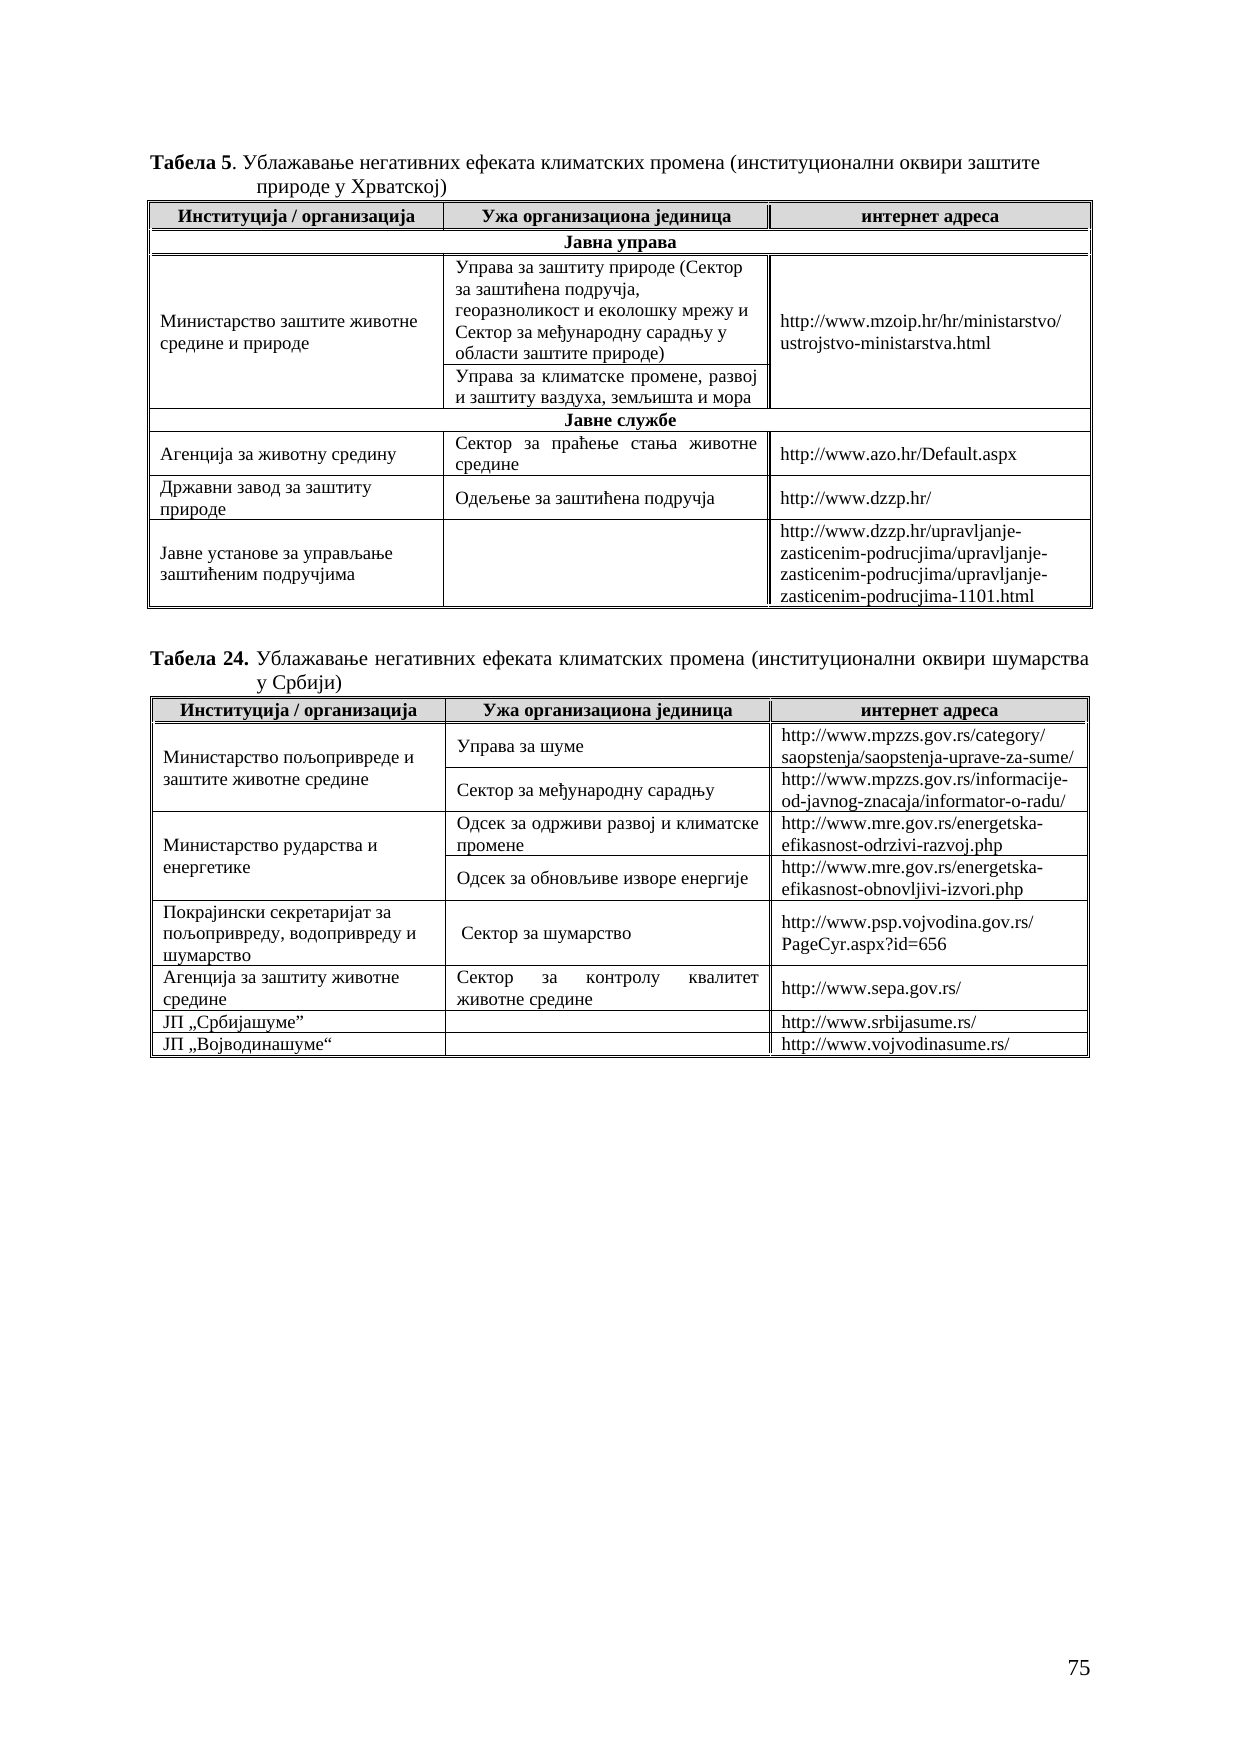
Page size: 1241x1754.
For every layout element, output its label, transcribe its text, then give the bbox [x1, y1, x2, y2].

table_header интернет адреса [770, 699, 1087, 721]
table_cell Одсек за одрживи развој и климатске промене [446, 812, 769, 855]
table_cell Сектор за праћење стања животне средине [444, 432, 767, 475]
table_cell http://www.azo.hr/Default.aspx [771, 432, 1090, 475]
table_cell Државни завод за заштиту природе [150, 476, 443, 519]
table_header интернет адреса [769, 203, 1090, 228]
table_cell Министарство рударства и енергетике [153, 812, 445, 899]
table_cell Сектор за контролу квалитет животне средине [446, 966, 769, 1009]
table_cell http://www.psp.vojvodina.gov.rs/PageCyr.aspx?id=656 [772, 901, 1087, 965]
table_cell Управа за климатске промене, развој и заштиту ваздуха, земљишта и мора [444, 365, 767, 408]
table_cell http://www.mpzzs.gov.rs/category/saopstenja/saopstenja-uprave-za-sume/ [772, 721, 1087, 767]
table_cell Сектор за међународну сарадњу [446, 768, 769, 811]
table_header Ужа организациона јединица [444, 201, 769, 228]
table_cell Агенција за заштиту животне средине [153, 966, 445, 1009]
table_header Институција / организација [153, 699, 445, 721]
table_cell http://www.srbijasume.rs/ [772, 1011, 1087, 1032]
table_cell Управа за заштиту природе (Сектор за заштићена подручја, георазноликост и еколошку мрежу и Сектор за међународну сарадњу у области заштите природе) [444, 256, 767, 364]
table_cell [444, 520, 769, 606]
table_cell Одељење за заштићена подручја [444, 476, 767, 519]
table_cell http://www.vojvodinasume.rs/ [770, 1033, 1087, 1055]
table_cell http://www.mre.gov.rs/energetska-efikasnost-odrzivi-razvoj.php [772, 812, 1087, 855]
table_cell Управа за шуме [446, 724, 769, 767]
table_cell Агенција за животну средину [150, 432, 443, 475]
table_cell ЈП „Србијашуме” [153, 1011, 445, 1032]
table_cell Министарство пољопривреде и заштите животне средине [153, 721, 445, 811]
table_header Ужа организациона јединица [446, 699, 770, 721]
table_header Институција / организација [150, 203, 443, 228]
text Табелa 24. Ублажавање негативних ефеката климатских промена (институционални оквири шумарства у Србији) [150, 646, 1090, 694]
table_cell Министарство заштите животне средине и природе [149, 253, 443, 408]
table_cell http://www.mpzzs.gov.rs/informacije-od-javnog-znacaja/informator-o-radu/ [772, 768, 1087, 811]
table_cell http://www.dzzp.hr/ [771, 476, 1090, 519]
table_cell [446, 1011, 769, 1032]
table_cell http://www.sepa.gov.rs/ [772, 966, 1087, 1009]
table_cell Одсек за обновљиве изворе енергије [446, 856, 769, 899]
table_cell http://www.mzoip.hr/hr/ministarstvo/ustrojstvo-ministarstva.html [769, 253, 1092, 408]
table_cell http://www.mre.gov.rs/energetska-efikasnost-obnovljivi-izvori.php [772, 856, 1087, 899]
table_cell Јавне установе за управљање заштићеним подручјима [150, 520, 443, 606]
table_cell Покрајински секретаријат за пољопривреду, водопривреду и шумарство [153, 901, 445, 965]
table_cell [446, 1033, 770, 1055]
table_cell Јавна управа [149, 228, 1092, 253]
table_cell Јавне службе [150, 409, 1090, 431]
table_cell Сектор за шумарство [446, 901, 769, 965]
table_cell ЈП „Војводинашуме“ [153, 1033, 445, 1055]
table_cell http://www.dzzp.hr/upravljanje-zasticenim-podrucjima/upravljanje-zasticenim-podrucjima/upravljanje-zasticenim-podrucjima-1101.html [769, 520, 1090, 606]
